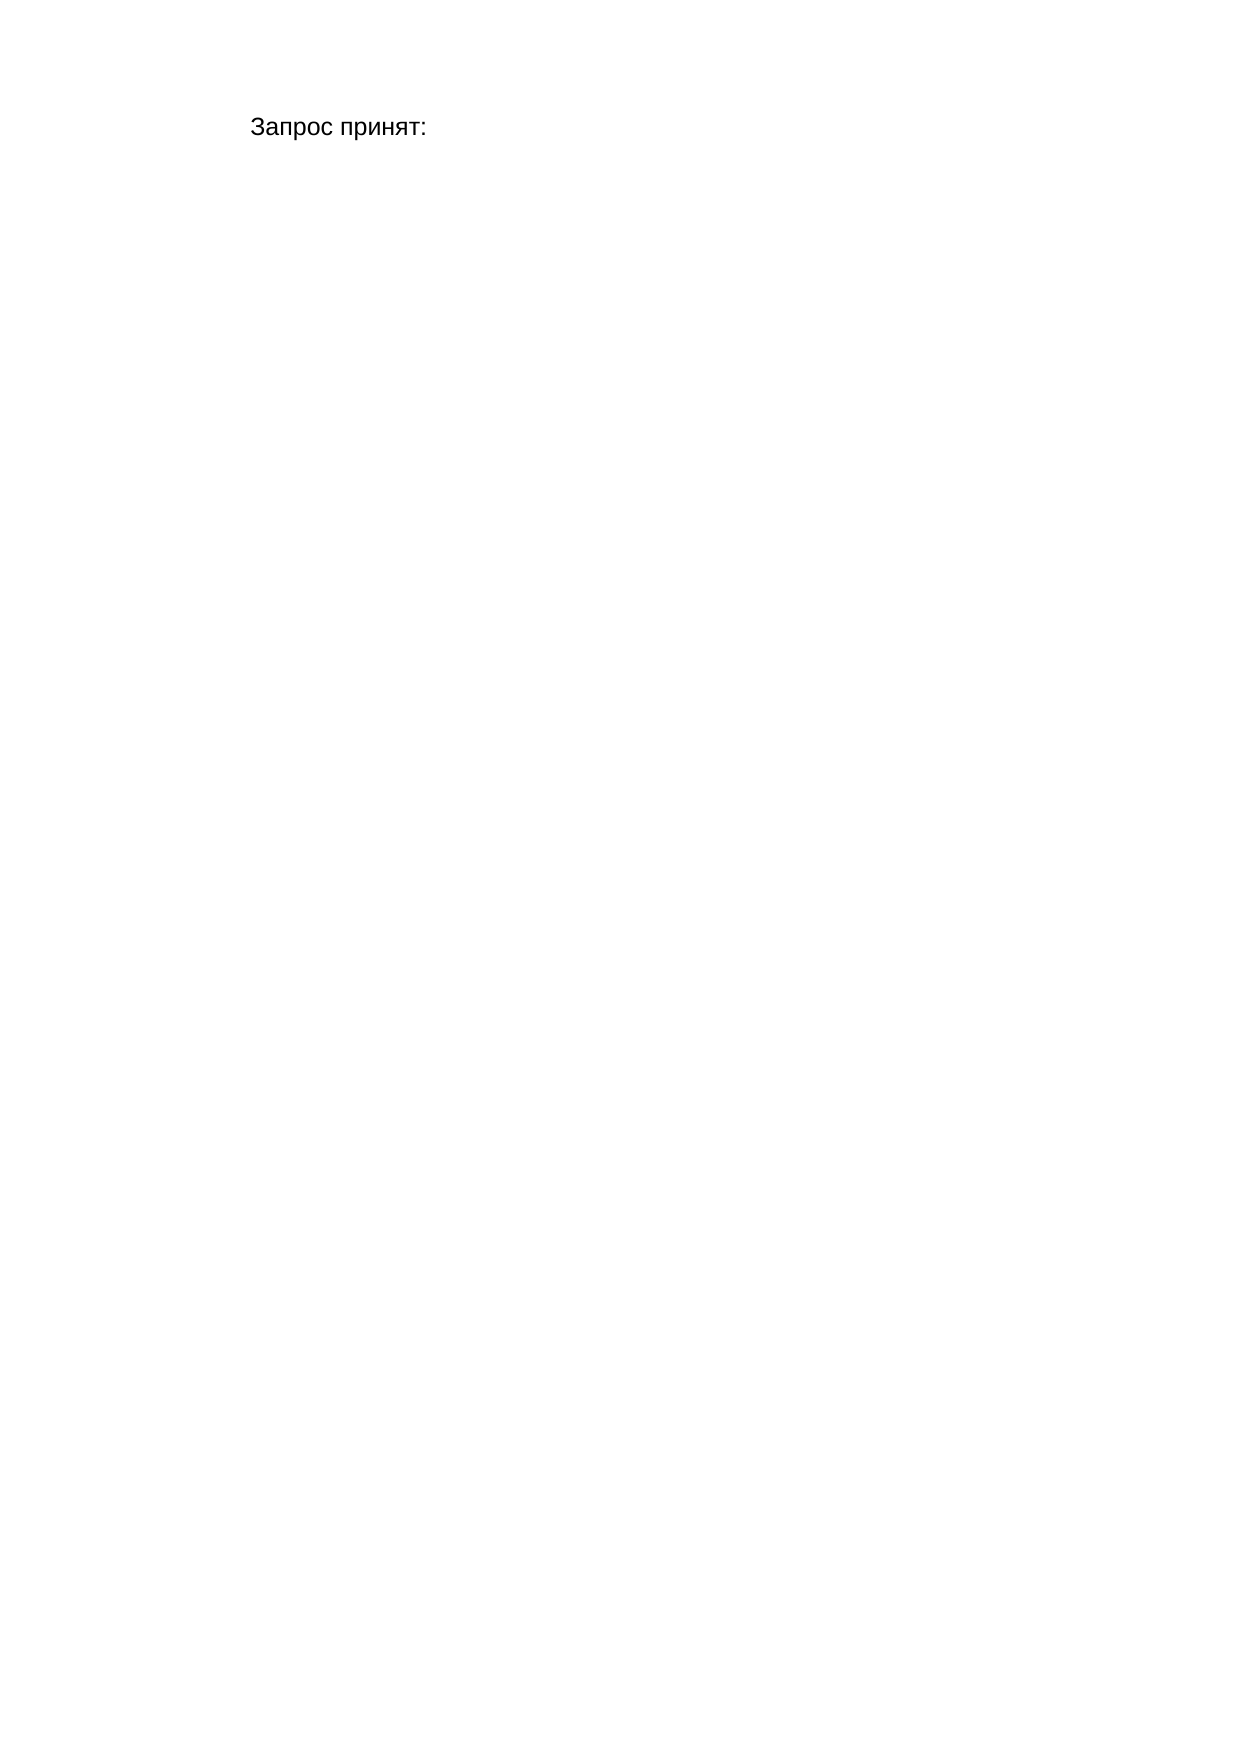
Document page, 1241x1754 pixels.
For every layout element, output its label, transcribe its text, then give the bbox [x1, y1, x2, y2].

text Запрос принят: [179, 118, 1152, 140]
